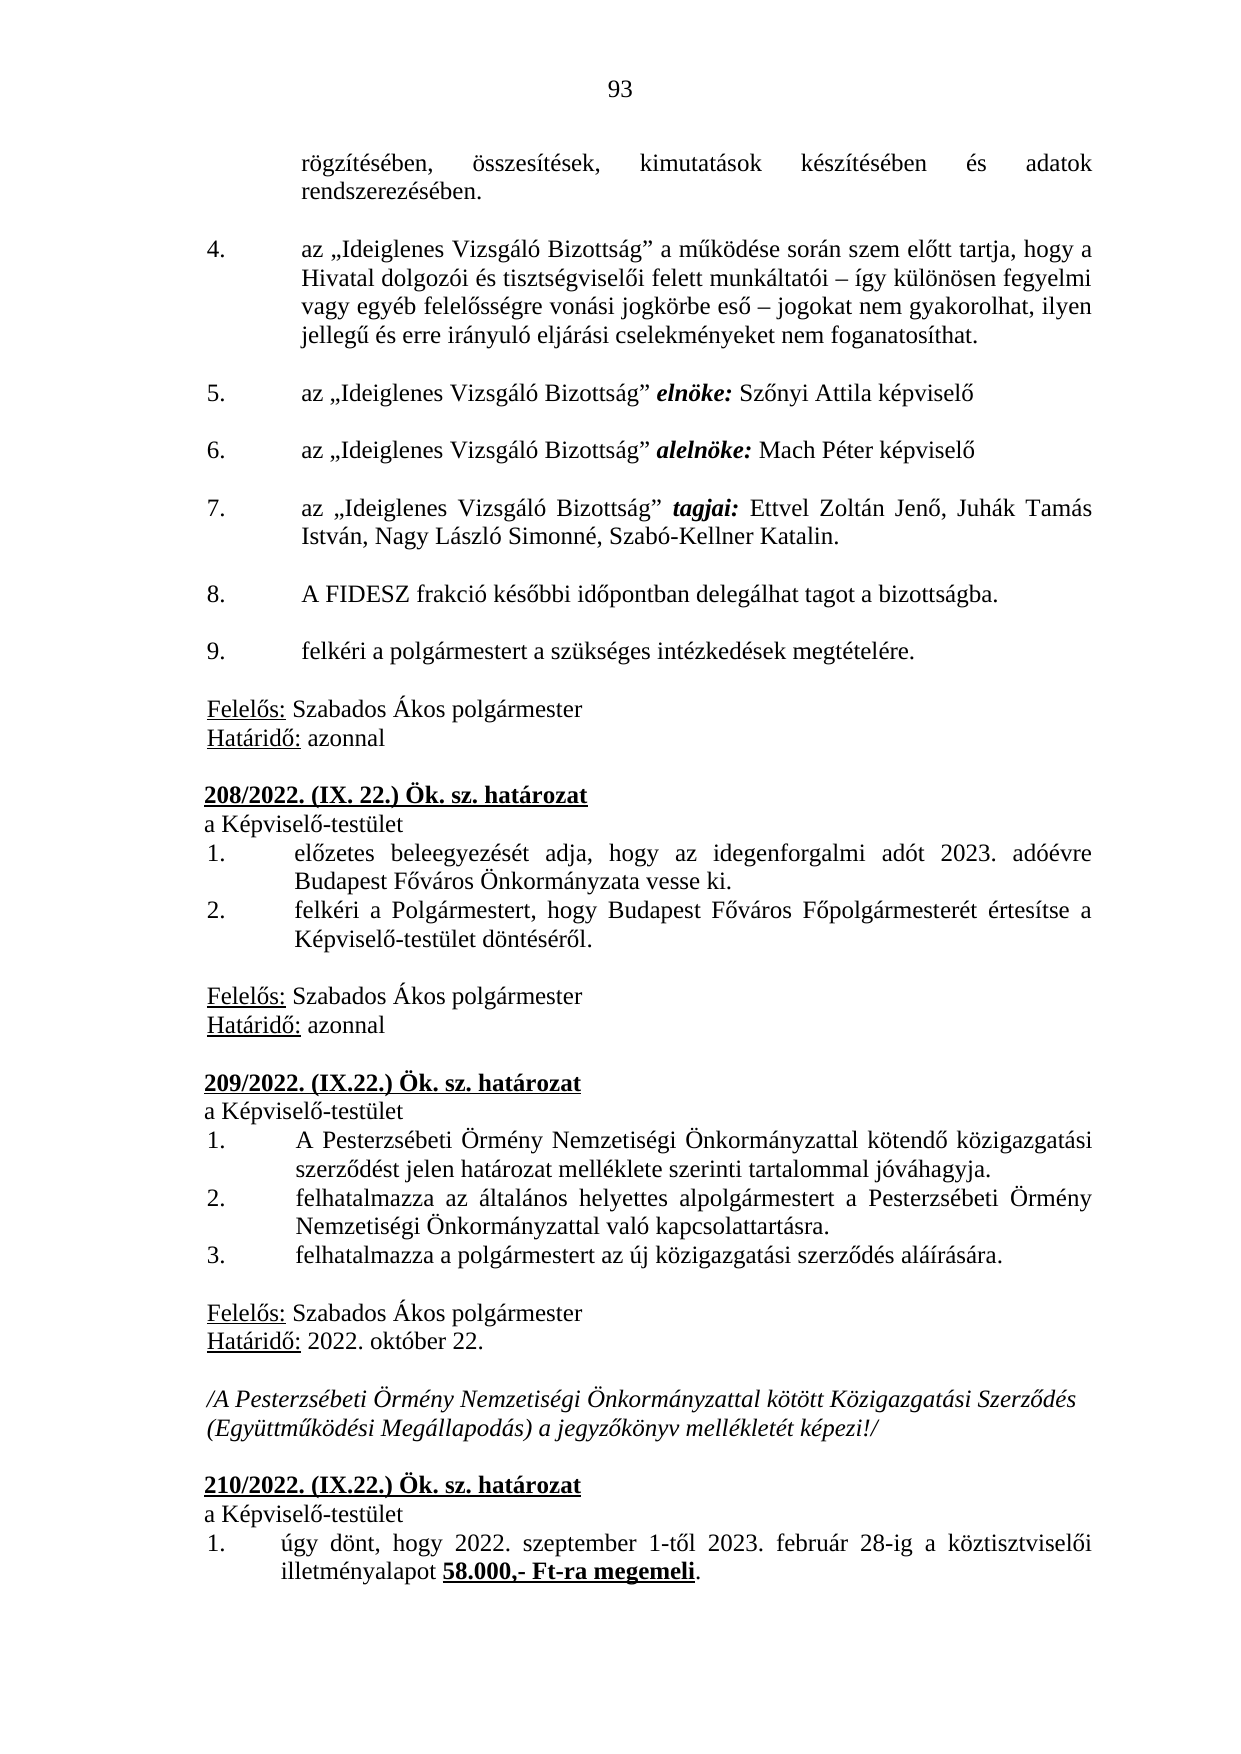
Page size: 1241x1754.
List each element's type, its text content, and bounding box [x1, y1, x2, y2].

text Határidő: 2022. október 22. [207, 1326, 1093, 1355]
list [207, 148, 1093, 205]
text 1. úgy dönt, hogy 2022. szeptember 1-től 2023. február 28-ig a köztisztviselői illetményalapot 58.000,- Ft-ra megemeli. [207, 1528, 1093, 1585]
list az „Ideiglenes Vizsgáló Bizottság” tagjai: Ettvel Zoltán Jenő, Juhák Tamás István, Nagy László Simonné, Szabó-Kellner Katalin. [207, 493, 1093, 550]
list az „Ideiglenes Vizsgáló Bizottság” elnöke: Szőnyi Attila képviselő [207, 378, 1093, 406]
text Felelős: Szabados Ákos polgármester [207, 981, 1093, 1010]
list az „Ideiglenes Vizsgáló Bizottság” a működése során szem előtt tartja, hogy a Hivatal dolgozói és tisztségviselői felett munkáltatói – így különösen fegyelmi vagy egyéb felelősségre vonási jogkörbe eső – jogokat nem gyakorolhat, ilyen jellegű és erre irányuló eljárási cselekményeket nem foganatosíthat. [207, 234, 1093, 349]
text /A Pesterzsébeti Örmény Nemzetiségi Önkormányzattal kötött Közigazgatási Szerződés (Együttműködési Megállapodás) a jegyzőkönyv mellékletét képezi!/ [207, 1384, 1093, 1441]
text 1. A Pesterzsébeti Örmény Nemzetiségi Önkormányzattal kötendő közigazgatási szerződést jelen határozat melléklete szerinti tartalommal jóváhagyja. [207, 1125, 1093, 1183]
text 209/2022. (IX.22.) Ök. sz. határozat [204, 1068, 1093, 1096]
list az „Ideiglenes Vizsgáló Bizottság” alelnöke: Mach Péter képviselő [207, 435, 1093, 464]
text 1. előzetes beleegyezését adja, hogy az idegenforgalmi adót 2023. adóévre Budapest Főváros Önkormányzata vesse ki. [207, 838, 1093, 895]
text 3. felhatalmazza a polgármestert az új közigazgatási szerződés aláírására. [207, 1240, 1093, 1269]
text a Képviselő-testület [204, 1096, 1093, 1125]
text Határidő: azonnal [148, 723, 1093, 751]
text 208/2022. (IX. 22.) Ök. sz. határozat [204, 780, 1093, 809]
text 2. felhatalmazza az általános helyettes alpolgármestert a Pesterzsébeti Örmény Nemzetiségi Önkormányzattal való kapcsolattartásra. [207, 1183, 1093, 1240]
text Felelős: Szabados Ákos polgármester [148, 694, 1093, 723]
text Határidő: azonnal [207, 1010, 1093, 1039]
text a Képviselő-testület [204, 1499, 1093, 1528]
list felkéri a polgármestert a szükséges intézkedések megtételére. [207, 636, 1093, 665]
list A FIDESZ frakció későbbi időpontban delegálhat tagot a bizottságba. [207, 579, 1093, 608]
text 2. felkéri a Polgármestert, hogy Budapest Főváros Főpolgármesterét értesítse a Képviselő-testület döntéséről. [207, 895, 1093, 953]
text Felelős: Szabados Ákos polgármester [207, 1298, 1093, 1326]
text a Képviselő-testület [204, 809, 1093, 838]
text 210/2022. (IX.22.) Ök. sz. határozat [204, 1470, 1093, 1499]
